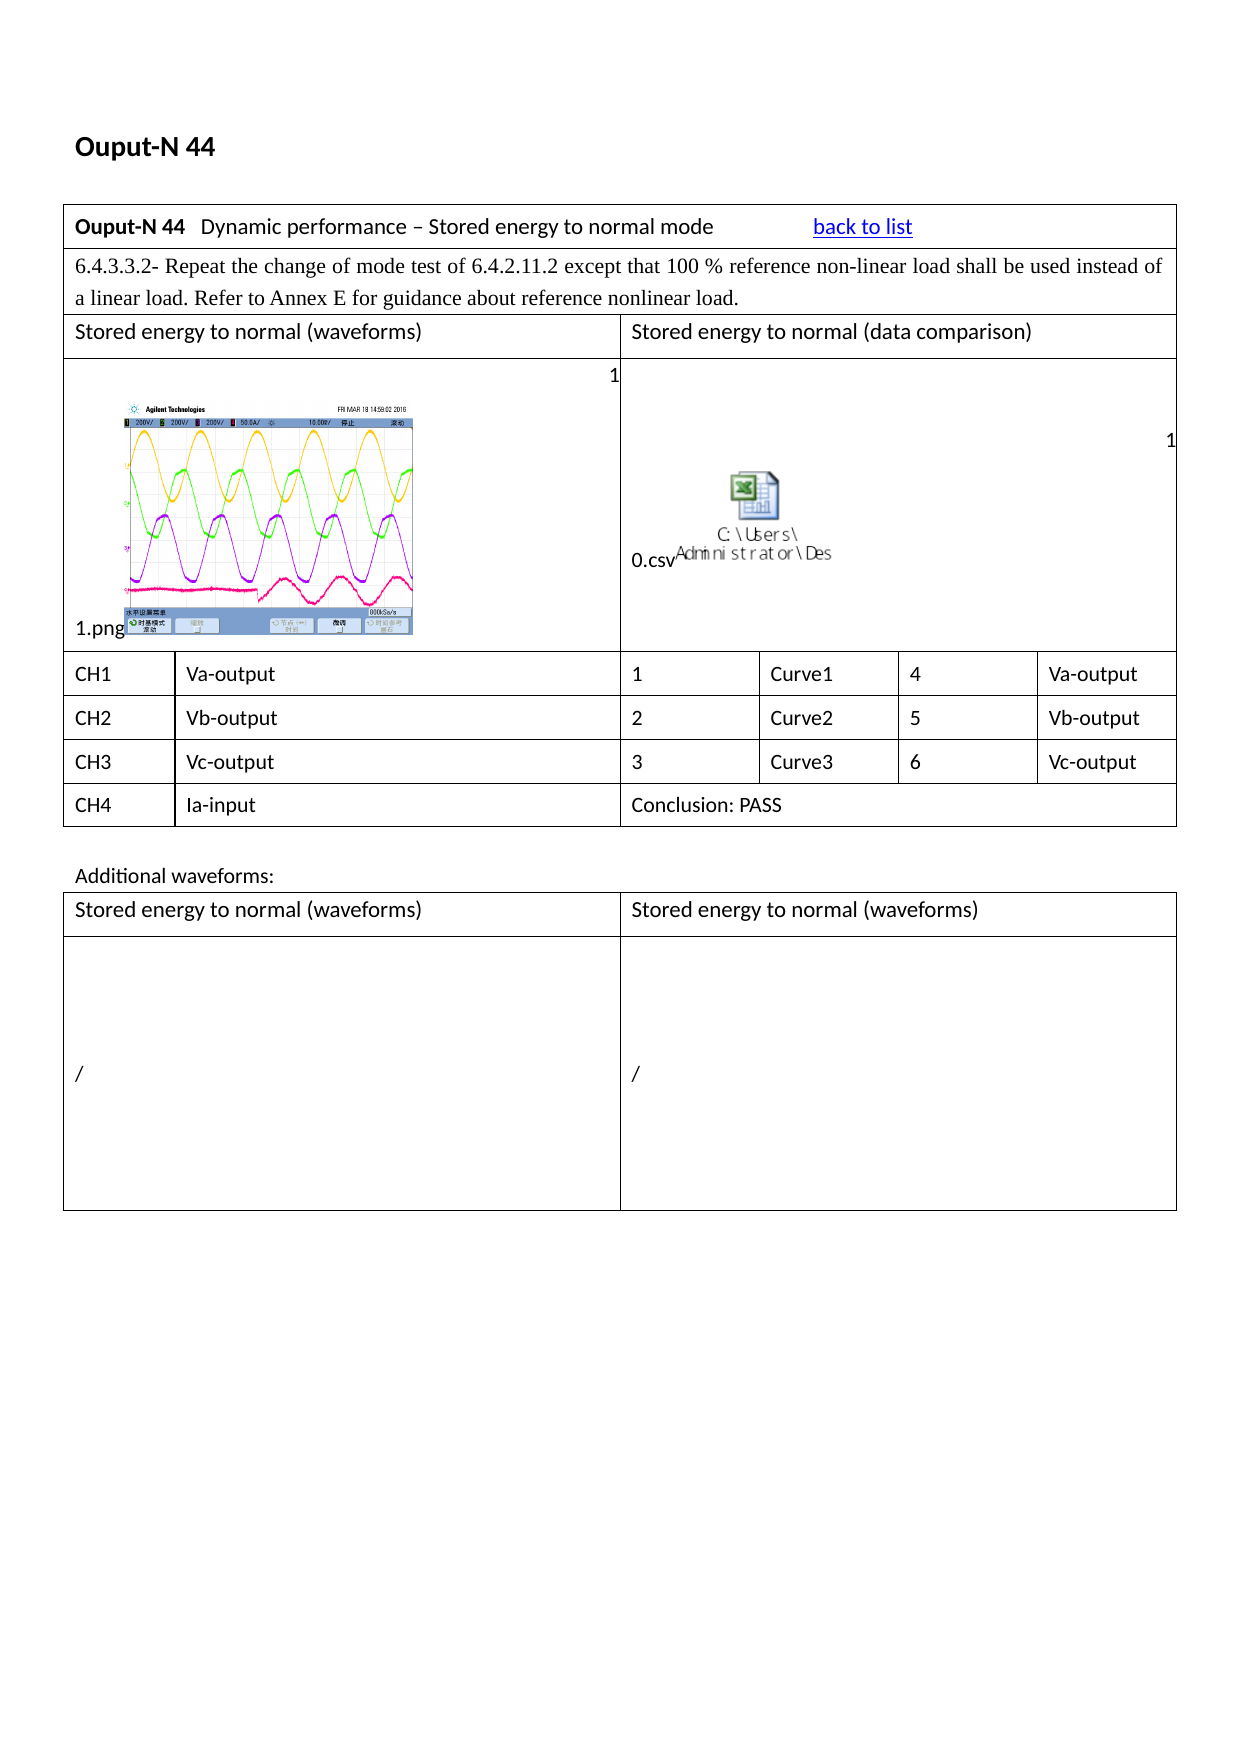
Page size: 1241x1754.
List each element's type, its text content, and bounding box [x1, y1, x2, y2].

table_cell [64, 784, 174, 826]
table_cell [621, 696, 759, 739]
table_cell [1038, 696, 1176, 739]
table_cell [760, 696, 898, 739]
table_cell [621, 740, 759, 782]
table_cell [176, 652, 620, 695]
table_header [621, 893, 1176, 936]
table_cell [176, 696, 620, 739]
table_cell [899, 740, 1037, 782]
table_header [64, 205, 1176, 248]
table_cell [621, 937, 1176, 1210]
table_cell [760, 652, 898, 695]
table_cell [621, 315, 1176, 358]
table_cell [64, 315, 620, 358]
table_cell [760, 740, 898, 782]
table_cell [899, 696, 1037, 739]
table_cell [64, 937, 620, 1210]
subtitle Ouput-N 44 [75, 113, 1165, 178]
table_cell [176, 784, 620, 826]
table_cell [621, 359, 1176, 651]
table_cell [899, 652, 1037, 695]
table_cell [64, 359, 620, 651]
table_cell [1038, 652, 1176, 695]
text Additional waveforms: [75, 860, 1165, 892]
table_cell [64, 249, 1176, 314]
picture [124, 401, 413, 635]
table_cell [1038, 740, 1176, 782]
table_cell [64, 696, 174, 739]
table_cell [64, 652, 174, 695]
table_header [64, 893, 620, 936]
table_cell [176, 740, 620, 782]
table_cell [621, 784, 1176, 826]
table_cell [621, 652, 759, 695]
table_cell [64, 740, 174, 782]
